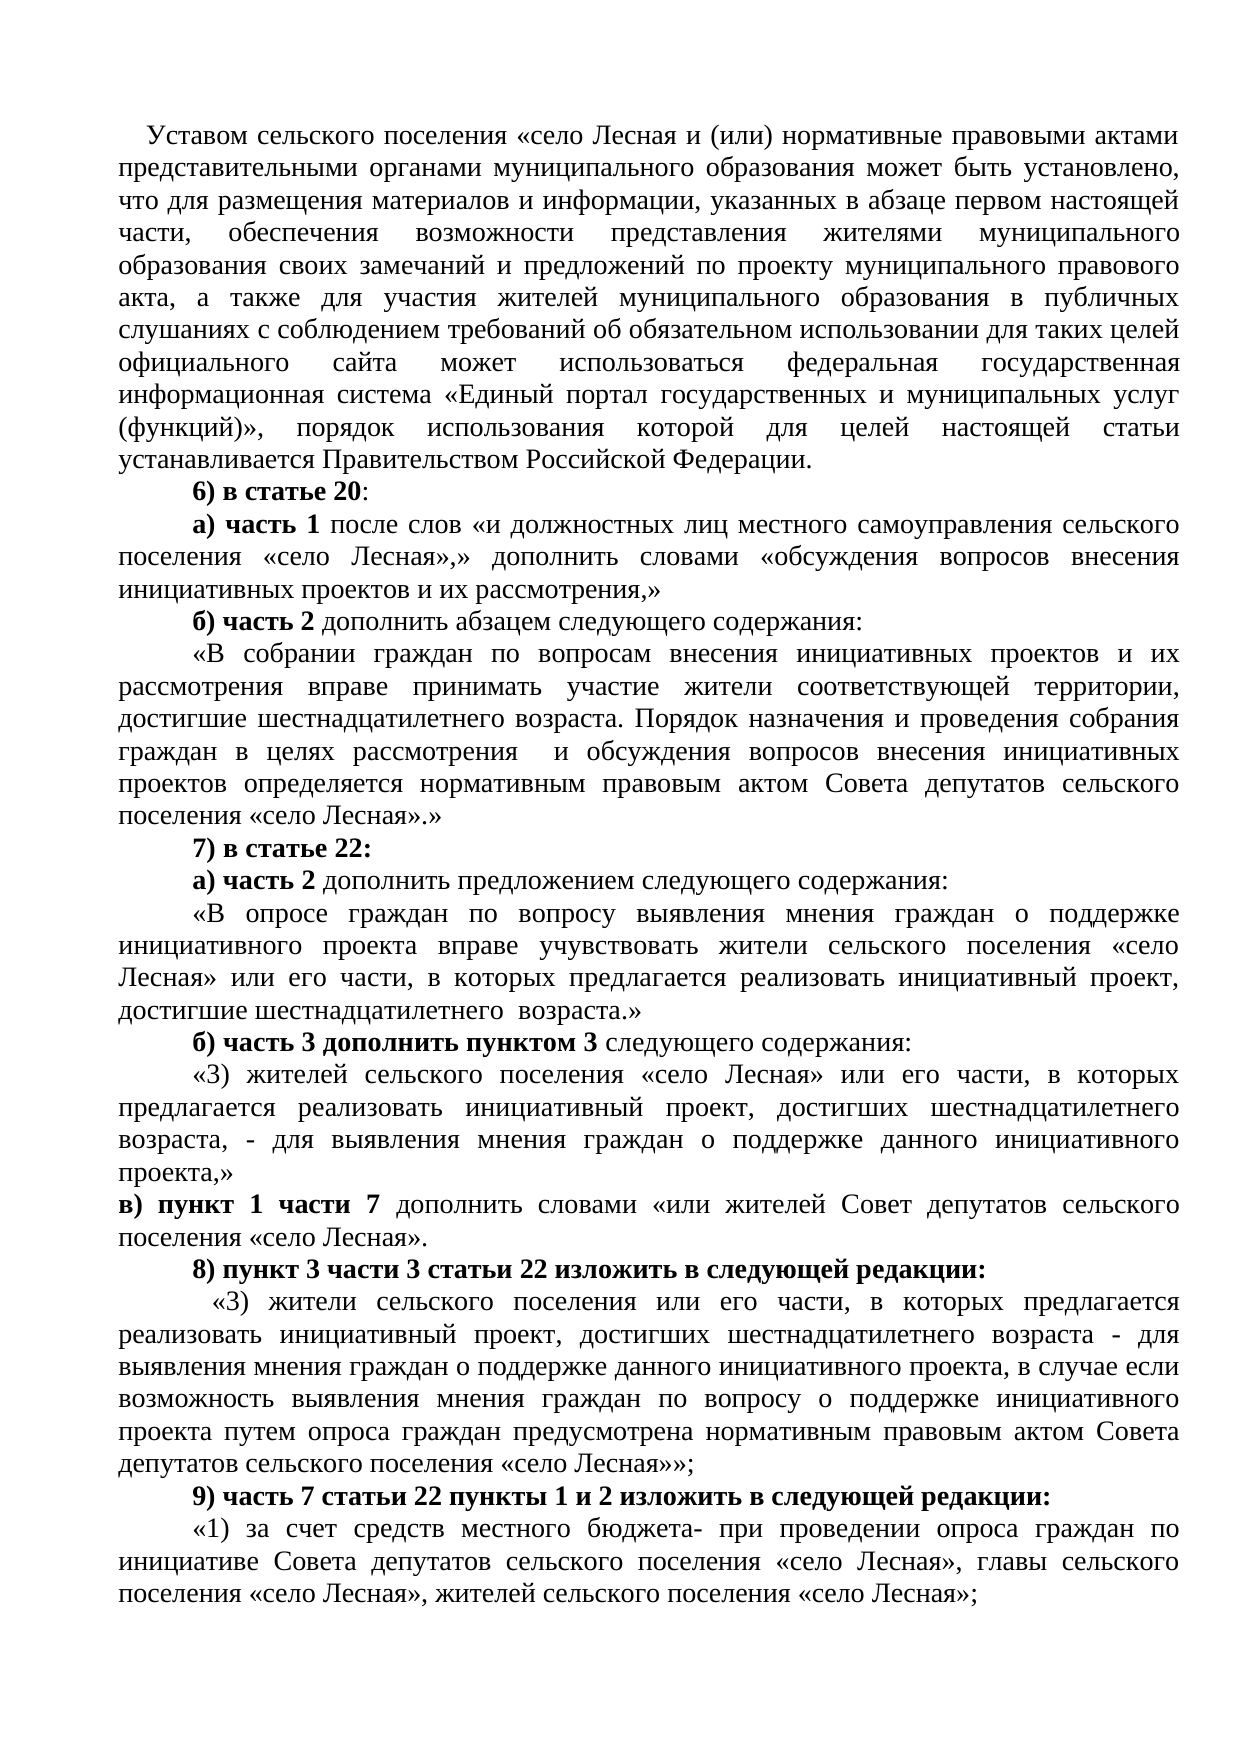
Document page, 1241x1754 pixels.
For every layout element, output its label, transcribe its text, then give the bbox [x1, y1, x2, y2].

text «3) жители сельского поселения или его части, в которых предлагается реализовать инициативный проект, достигших шестнадцатилетнего возраста - для выявления мнения граждан о поддержке данного инициативного проекта, в случае если возможность выявления мнения граждан по вопросу о поддержке инициативного проекта путем опроса граждан предусмотрена нормативным правовым актом Совета депутатов сельского поселения «село Лесная»»; [118, 1284, 1181, 1479]
text б) часть 2 дополнить абзацем следующего содержания: [118, 604, 1181, 636]
text «В опросе граждан по вопросу выявления мнения граждан о поддержке инициативного проекта вправе учувствовать жители сельского поселения «село Лесная» или его части, в которых предлагается реализовать инициативный проект, достигшие шестнадцатилетнего возраста.» [118, 896, 1181, 1025]
text в) пункт 1 части 7 дополнить словами «или жителей Совет депутатов сельского поселения «село Лесная». [118, 1187, 1181, 1252]
text Уставом сельского поселения «село Лесная и (или) нормативные правовыми актами представительными органами муниципального образования может быть установлено, что для размещения материалов и информации, указанных в абзаце первом настоящей части, обеспечения возможности представления жителями муниципального образования своих замечаний и предложений по проекту муниципального правового акта, а также для участия жителей муниципального образования в публичных слушаниях с соблюдением требований об обязательном использовании для таких целей официального сайта может использоваться федеральная государственная информационная система «Единый портал государственных и муниципальных услуг (функций)», порядок использования которой для целей настоящей статьи устанавливается Правительством Российской Федерации. [118, 118, 1181, 474]
text 6) в статье 20: [118, 474, 1181, 507]
text 8) пункт 3 части 3 статьи 22 изложить в следующей редакции: [118, 1252, 1181, 1284]
text а) часть 1 после слов «и должностных лиц местного самоуправления сельского поселения «село Лесная»,» дополнить словами «обсуждения вопросов внесения инициативных проектов и их рассмотрения,» [118, 507, 1181, 604]
text «В собрании граждан по вопросам внесения инициативных проектов и их рассмотрения вправе принимать участие жители соответствующей территории, достигшие шестнадцатилетнего возраста. Порядок назначения и проведения собрания граждан в целях рассмотрения и обсуждения вопросов внесения инициативных проектов определяется нормативным правовым актом Совета депутатов сельского поселения «село Лесная».» [118, 636, 1181, 831]
text 9) часть 7 статьи 22 пункты 1 и 2 изложить в следующей редакции: [118, 1479, 1181, 1511]
text 7) в статье 22: [118, 831, 1181, 863]
text «1) за счет средств местного бюджета- при проведении опроса граждан по инициативе Совета депутатов сельского поселения «село Лесная», главы сельского поселения «село Лесная», жителей сельского поселения «село Лесная»; [118, 1511, 1181, 1608]
text а) часть 2 дополнить предложением следующего содержания: [118, 863, 1181, 896]
text «3) жителей сельского поселения «село Лесная» или его части, в которых предлагается реализовать инициативный проект, достигших шестнадцатилетнего возраста, - для выявления мнения граждан о поддержке данного инициативного проекта,» [118, 1058, 1181, 1187]
text б) часть 3 дополнить пунктом 3 следующего содержания: [118, 1025, 1181, 1058]
